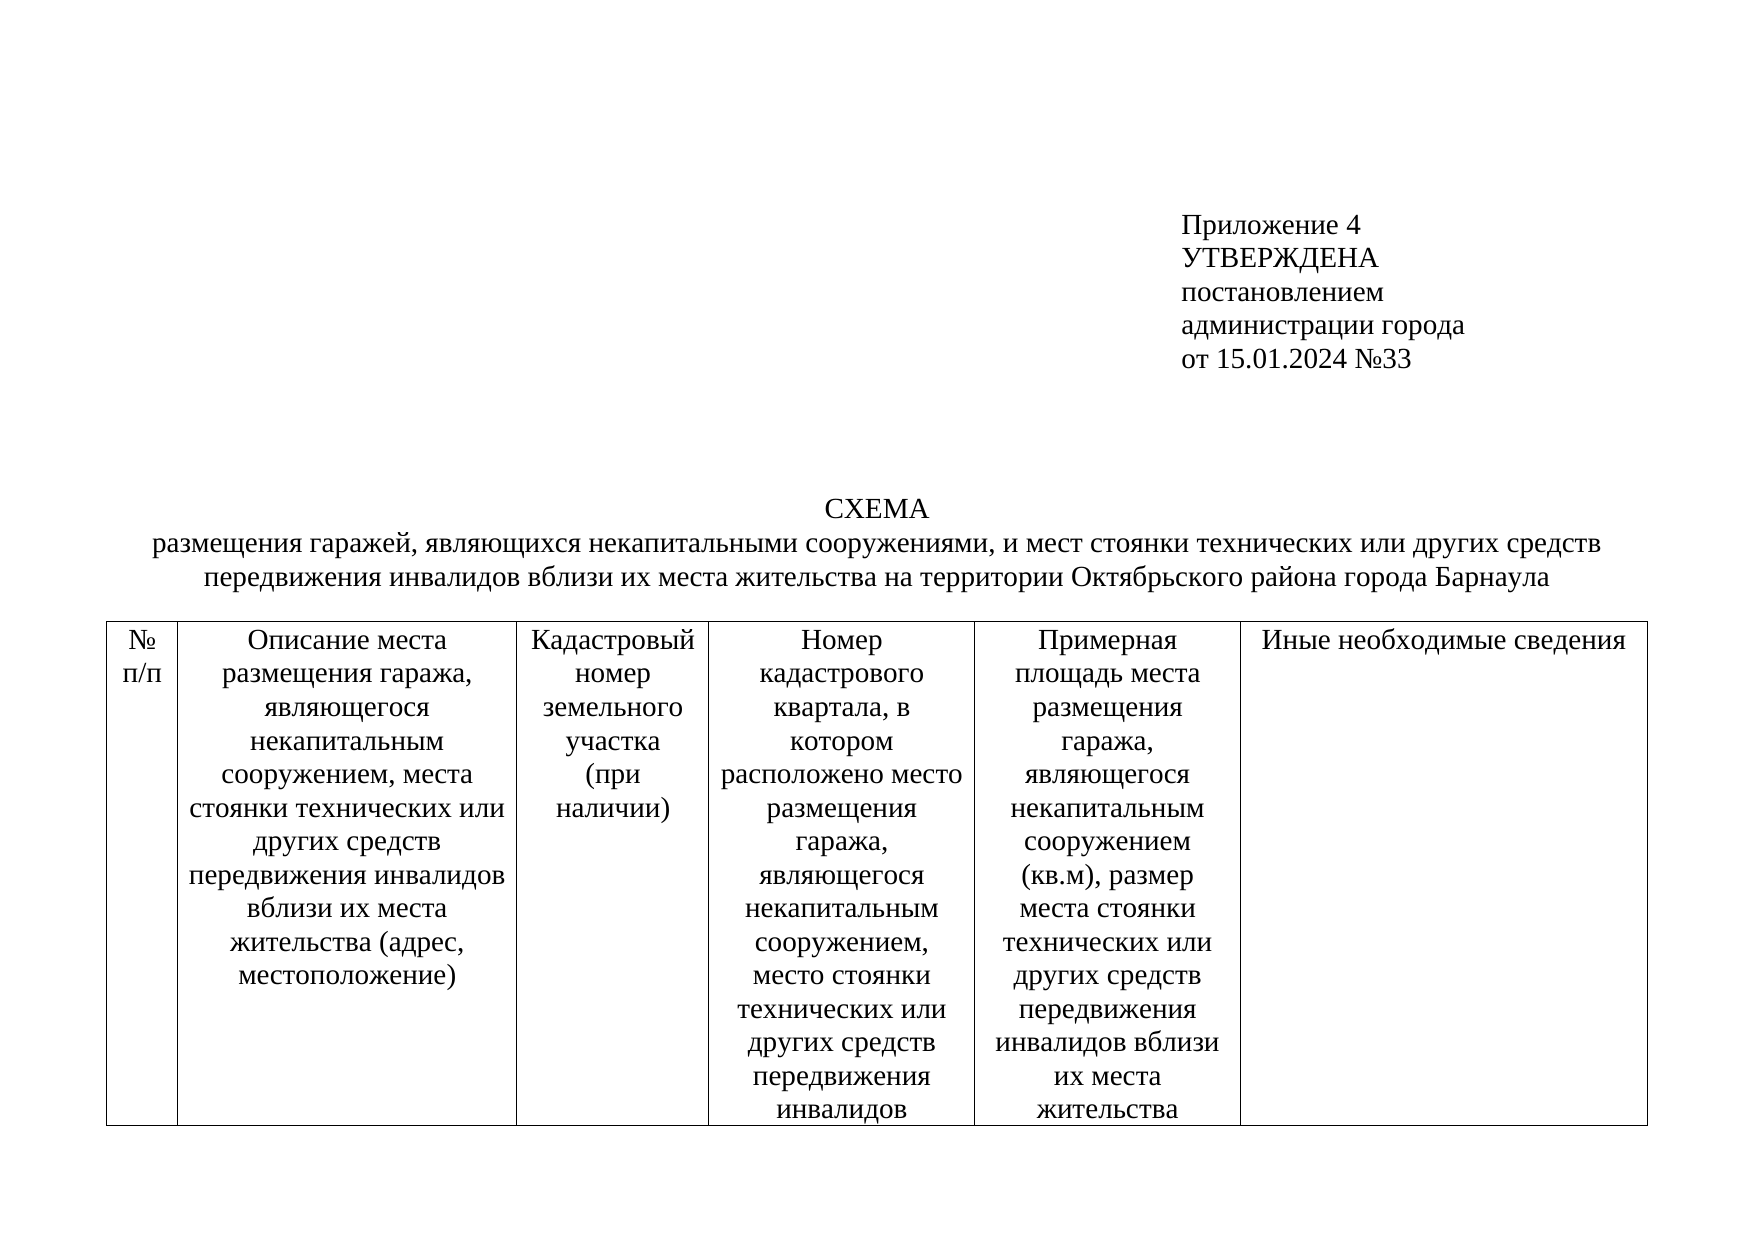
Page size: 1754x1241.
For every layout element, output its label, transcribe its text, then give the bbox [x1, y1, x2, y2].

table_header Иные необходимые сведения [1241, 622, 1647, 1125]
text администрации города [118, 307, 1636, 341]
table_header Описание места размещения гаража, являющегося некапитальным сооружением, места стоянки технических или других средств передвижения инвалидов вблизи их места жительства (адрес, местоположение) [178, 622, 516, 1125]
table_header Номер кадастрового квартала, в котором расположено место размещения гаража, являющегося некапитальным сооружением, место стоянки технических или других средств передвижения инвалидов [709, 622, 974, 1125]
text размещения гаражей, являющихся некапитальными сооружениями, и мест стоянки технических или других средств передвижения инвалидов вблизи их места жительства на территории Октябрьского района города Барнаула [118, 525, 1636, 592]
text УТВЕРЖДЕНА [118, 240, 1636, 274]
text от 15.01.2024 №33 [118, 341, 1636, 374]
table_header Примерная площадь места размещения гаража, являющегося некапитальным сооружением (кв.м), размер места стоянки технических или других средств передвижения инвалидов вблизи их места жительства [975, 622, 1240, 1125]
text Приложение 4 [118, 207, 1636, 240]
text постановлением [118, 274, 1636, 307]
text СХЕМА [118, 492, 1636, 525]
table_header № п/п [107, 622, 177, 1125]
table_header Кадастровый номер земельного участка (при наличии) [517, 622, 708, 1125]
